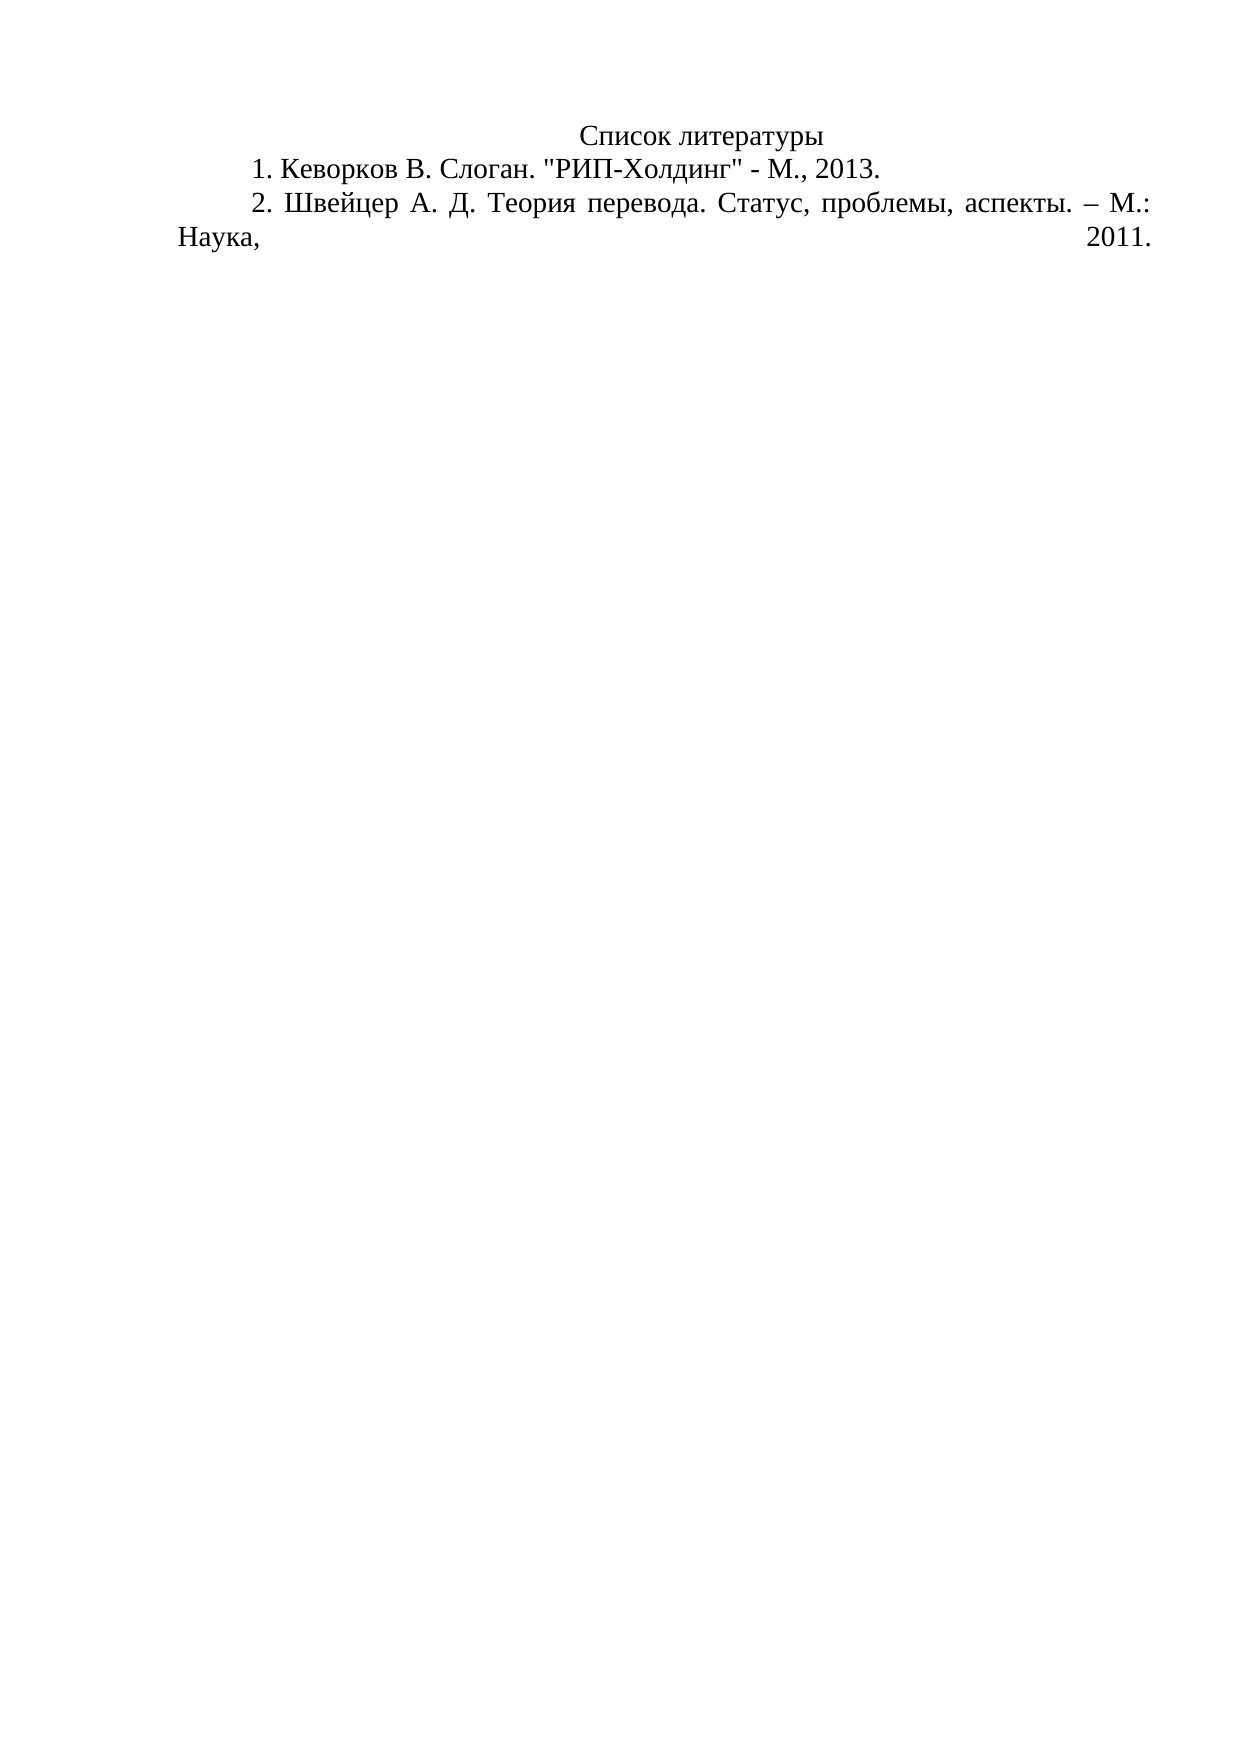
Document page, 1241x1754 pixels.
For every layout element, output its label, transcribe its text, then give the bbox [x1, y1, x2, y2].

text 2. Швейцер А. Д. Теория перевода. Статус, проблемы, аспекты. – М.: Наука, 2011. [177, 185, 1152, 280]
text Список литературы [177, 118, 1152, 152]
text 1. Кеворков В. Слоган. "РИП-Холдинг" - М., 2013. [177, 152, 1152, 185]
